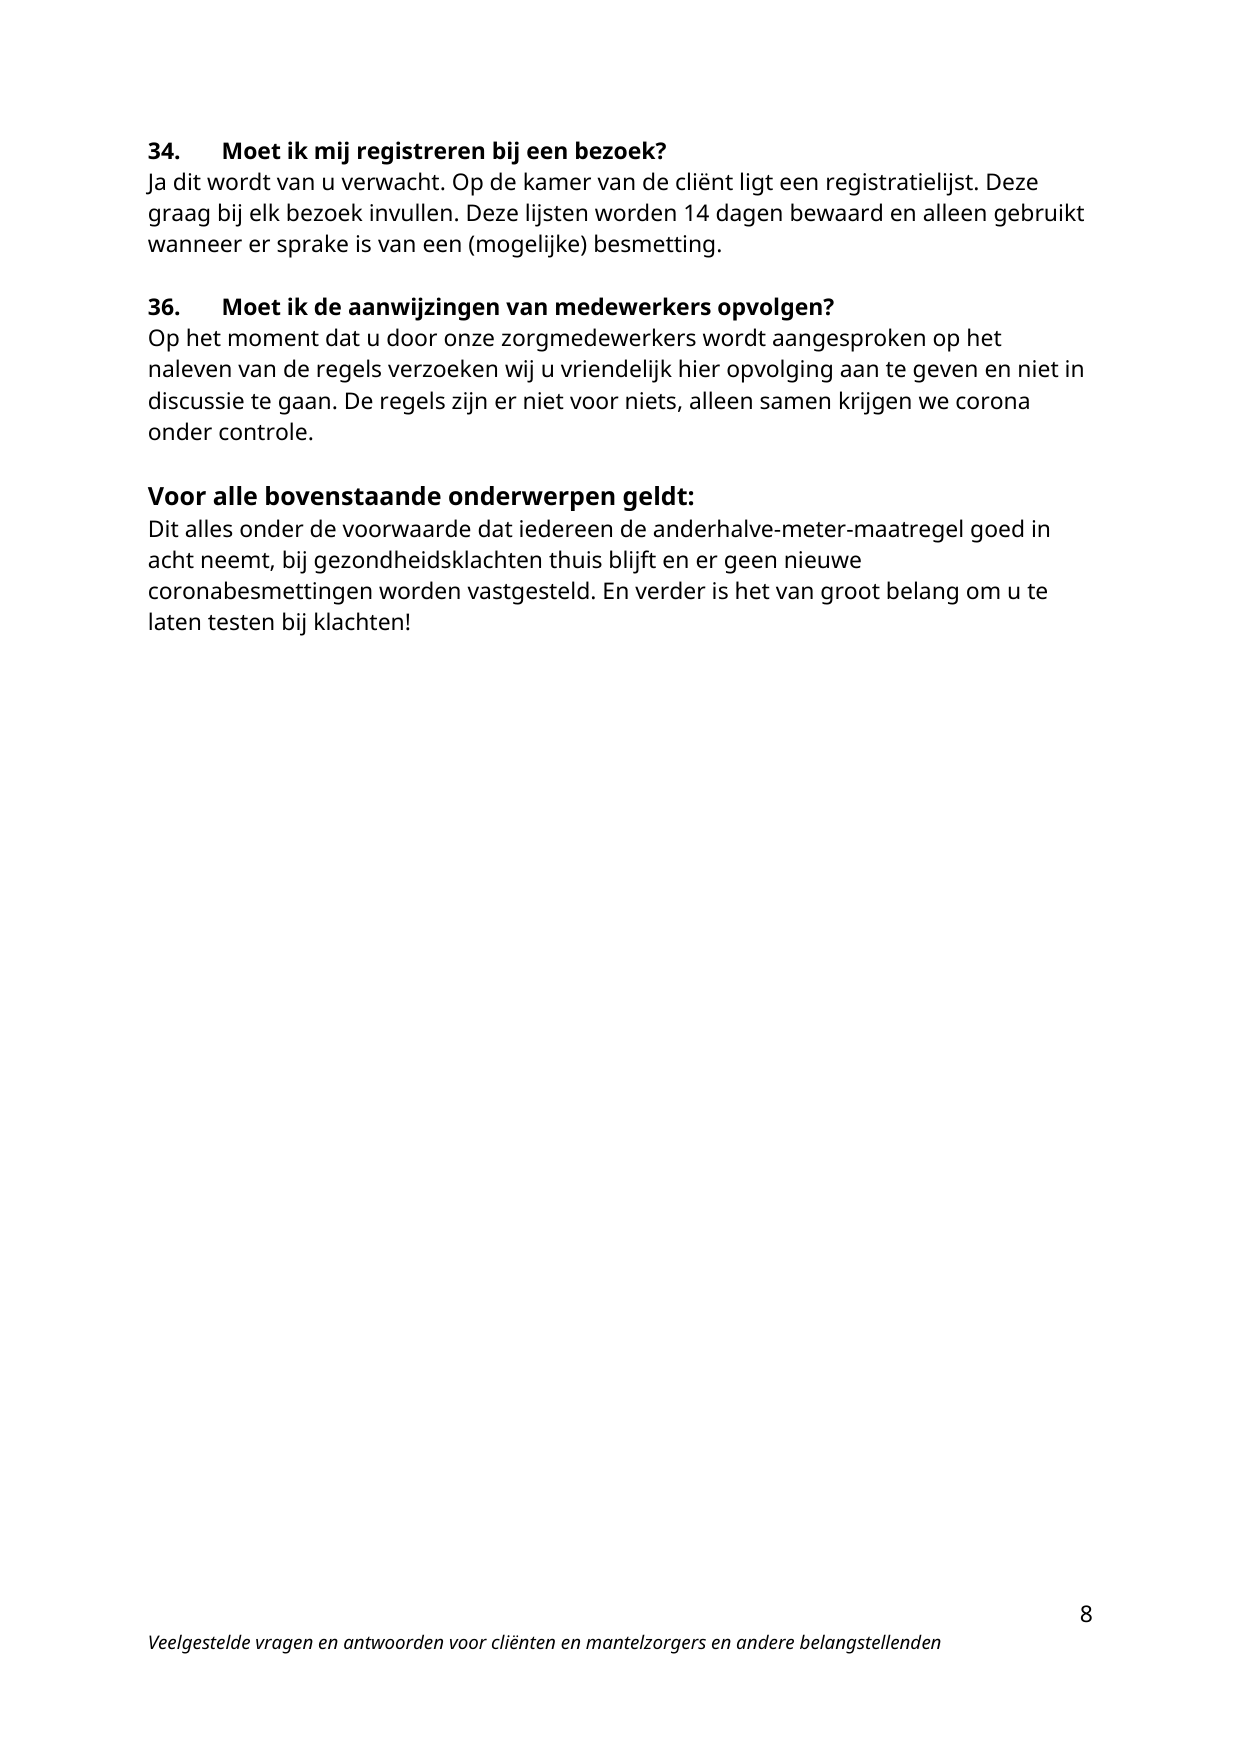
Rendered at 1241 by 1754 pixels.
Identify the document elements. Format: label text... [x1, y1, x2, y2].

text 34. Moet ik mij registreren bij een bezoek? [148, 135, 1093, 166]
text Op het moment dat u door onze zorgmedewerkers wordt aangesproken op het naleven van de regels verzoeken wij u vriendelijk hier opvolging aan te geven en niet in discussie te gaan. De regels zijn er niet voor niets, alleen samen krijgen we corona onder controle. [148, 322, 1093, 447]
text 36. Moet ik de aanwijzingen van medewerkers opvolgen? [148, 291, 1093, 322]
text Voor alle bovenstaande onderwerpen geldt: [148, 478, 1093, 512]
text Ja dit wordt van u verwacht. Op de kamer van de cliënt ligt een registratielijst. Deze graag bij elk bezoek invullen. Deze lijsten worden 14 dagen bewaard en alleen gebruikt wanneer er sprake is van een (mogelijke) besmetting. [148, 166, 1093, 260]
text Dit alles onder de voorwaarde dat iedereen de anderhalve-meter-maatregel goed in acht neemt, bij gezondheidsklachten thuis blijft en er geen nieuwe coronabesmettingen worden vastgesteld. En verder is het van groot belang om u te laten testen bij klachten! [148, 512, 1093, 637]
